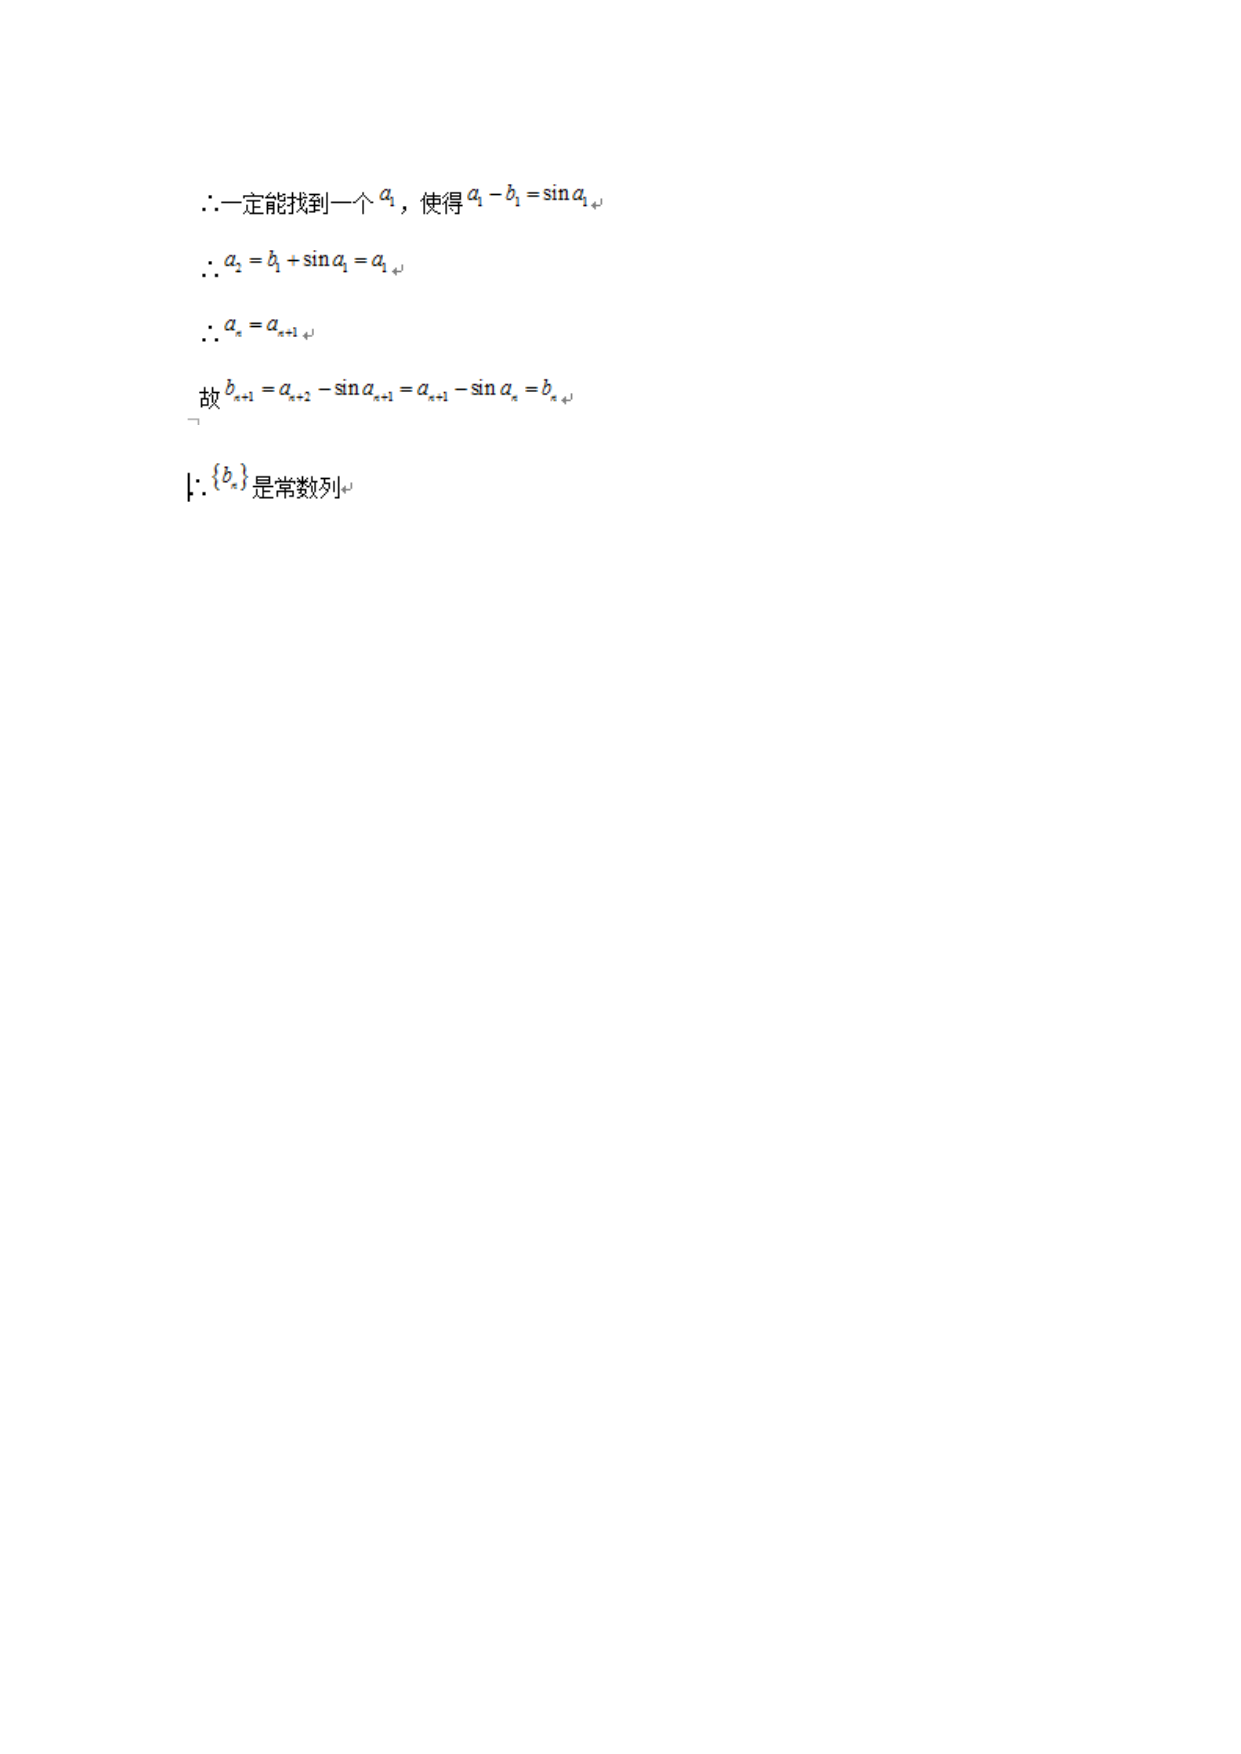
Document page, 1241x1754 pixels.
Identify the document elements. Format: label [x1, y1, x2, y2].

picture [187, 162, 650, 425]
picture [187, 454, 364, 510]
